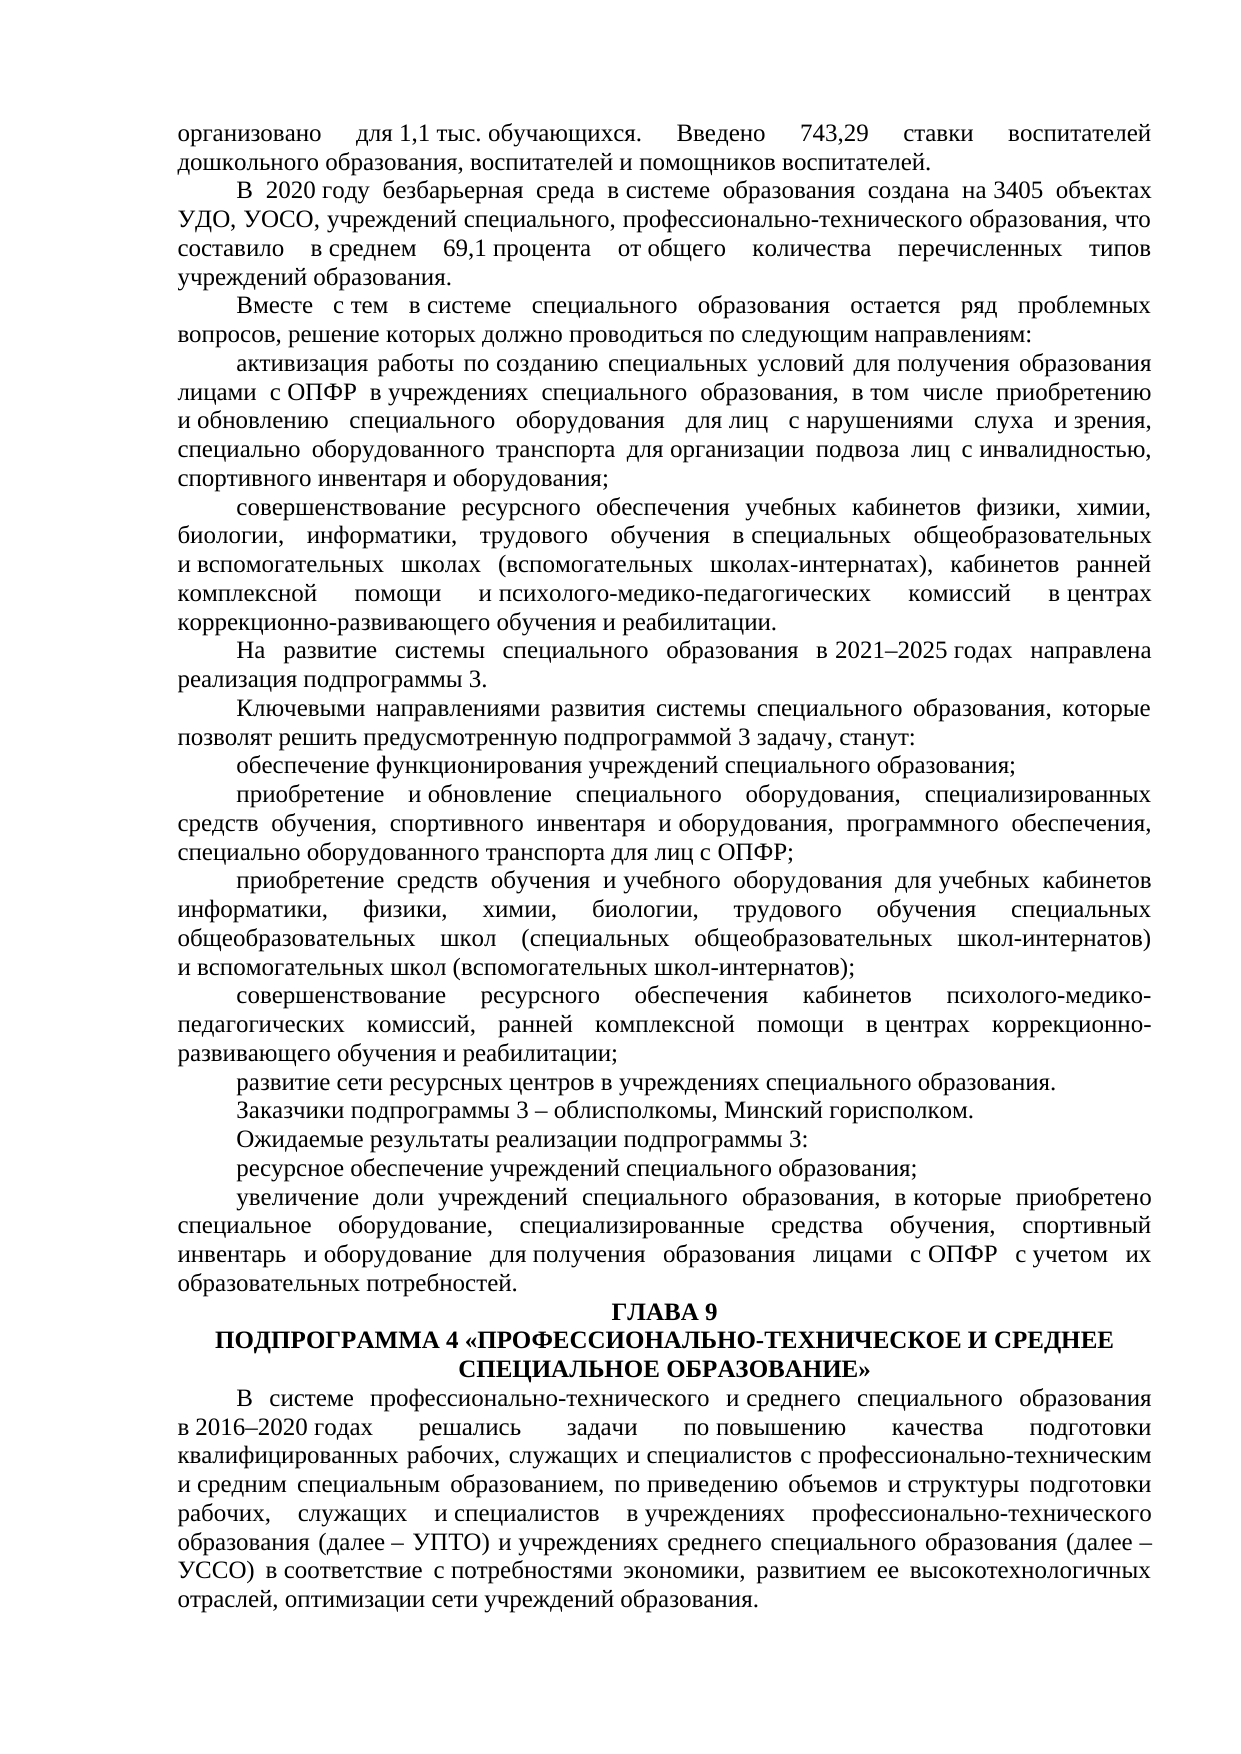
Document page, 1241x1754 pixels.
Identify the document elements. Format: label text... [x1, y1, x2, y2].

text Заказчики подпрограммы 3 – облисполкомы, Минский горисполком. [177, 1096, 1152, 1124]
text Ключевыми направлениями развития системы специального образования, которые позволят решить предусмотренную подпрограммой 3 задачу, станут: [177, 693, 1152, 751]
text совершенствование ресурсного обеспечения кабинетов психолого-медико-педагогических комиссий, ранней комплексной помощи в центрах коррекционно-развивающего обучения и реабилитации; [177, 981, 1152, 1067]
text активизация работы по созданию специальных условий для получения образования лицами с ОПФР в учреждениях специального образования, в том числе приобретению и обновлению специального оборудования для лиц с нарушениями слуха и зрения, специально оборудованного транспорта для организации подвоза лиц с инвалидностью, спортивного инвентаря и оборудования; [177, 348, 1152, 492]
text развитие сети ресурсных центров в учреждениях специального образования. [177, 1067, 1152, 1096]
text В системе профессионально-технического и среднего специального образования в 2016–2020 годах решались задачи по повышению качества подготовки квалифицированных рабочих, служащих и специалистов с профессионально-техническим и средним специальным образованием, по приведению объемов и структуры подготовки рабочих, служащих и специалистов в учреждениях профессионально-технического образования (далее – УПТО) и учреждениях среднего специального образования (далее – УССО) в соответствие с потребностями экономики, развитием ее высокотехнологичных отраслей, оптимизации сети учреждений образования. [177, 1383, 1152, 1613]
text ресурсное обеспечение учреждений специального образования; [177, 1153, 1152, 1182]
text Ожидаемые результаты реализации подпрограммы 3: [177, 1124, 1152, 1153]
text обеспечение функционирования учреждений специального образования; [177, 751, 1152, 779]
text увеличение доли учреждений специального образования, в которые приобретено специальное оборудование, специализированные средства обучения, спортивный инвентарь и оборудование для получения образования лицами с ОПФР с учетом их образовательных потребностей. [177, 1182, 1152, 1297]
text ГЛАВА 9 ПОДПРОГРАММА 4 «ПРОФЕССИОНАЛЬНО-ТЕХНИЧЕСКОЕ И СРЕДНЕЕ СПЕЦИАЛЬНОЕ ОБРАЗОВАНИЕ» [177, 1297, 1152, 1383]
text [177, 118, 1152, 176]
text На развитие системы специального образования в 2021–2025 годах направлена реализация подпрограммы 3. [177, 636, 1152, 693]
text В 2020 году безбарьерная среда в системе образования создана на 3405 объектах УДО, УОСО, учреждений специального, профессионально-технического образования, что составило в среднем 69,1 процента от общего количества перечисленных типов учреждений образования. [177, 176, 1152, 291]
text Вместе с тем в системе специального образования остается ряд проблемных вопросов, решение которых должно проводиться по следующим направлениям: [177, 291, 1152, 348]
text приобретение средств обучения и учебного оборудования для учебных кабинетов информатики, физики, химии, биологии, трудового обучения специальных общеобразовательных школ (специальных общеобразовательных школ-интернатов) и вспомогательных школ (вспомогательных школ-интернатов); [177, 866, 1152, 981]
text приобретение и обновление специального оборудования, специализированных средств обучения, спортивного инвентаря и оборудования, программного обеспечения, специально оборудованного транспорта для лиц с ОПФР; [177, 779, 1152, 866]
text совершенствование ресурсного обеспечения учебных кабинетов физики, химии, биологии, информатики, трудового обучения в специальных общеобразовательных и вспомогательных школах (вспомогательных школах-интернатах), кабинетов ранней комплексной помощи и психолого-медико-педагогических комиссий в центрах коррекционно-развивающего обучения и реабилитации. [177, 492, 1152, 636]
